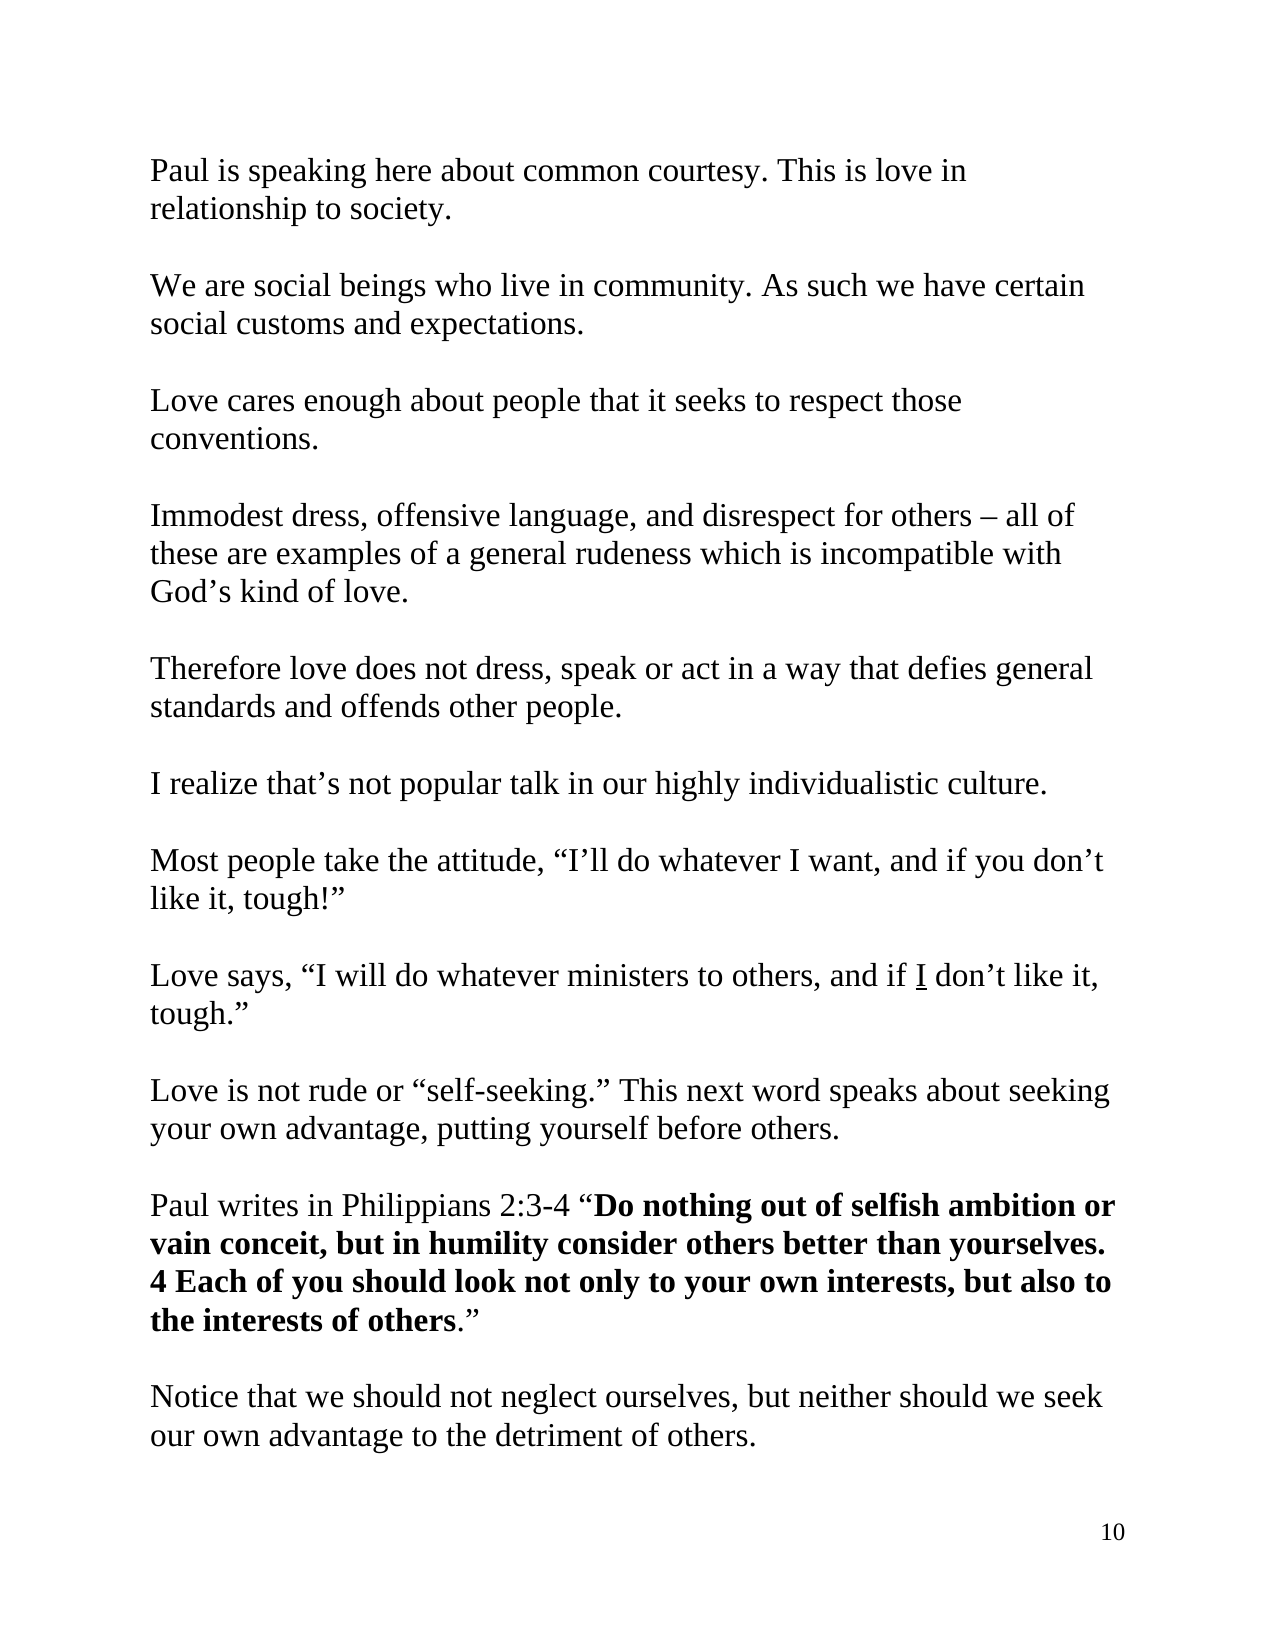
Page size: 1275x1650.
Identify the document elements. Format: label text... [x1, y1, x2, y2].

text Most people take the attitude, “I’ll do whatever I want, and if you don’t like it, tough!” [150, 840, 1125, 917]
text We are social beings who live in community. As such we have certain social customs and expectations. [150, 265, 1125, 342]
text Love says, “I will do whatever ministers to others, and if I don’t like it, tough.” [150, 955, 1125, 1032]
text Love is not rude or “self-seeking.” This next word speaks about seeking your own advantage, putting yourself before others. [150, 1070, 1125, 1147]
text Immodest dress, offensive language, and disrespect for others – all of these are examples of a general rudeness which is incompatible with God’s kind of love. [150, 495, 1125, 610]
text I realize that’s not popular talk in our highly individualistic culture. [150, 763, 1125, 802]
text Paul writes in Philippians 2:3-4 “Do nothing out of selfish ambition or vain conceit, but in humility consider others better than yourselves. 4 Each of you should look not only to your own interests, but also to the interests of others.” [150, 1185, 1125, 1338]
text Paul is speaking here about common courtesy. This is love in relationship to society. [150, 150, 1125, 227]
text Notice that we should not neglect ourselves, but neither should we seek our own advantage to the detriment of others. [150, 1377, 1125, 1453]
text Therefore love does not dress, speak or act in a way that defies general standards and offends other people. [150, 648, 1125, 725]
text Love cares enough about people that it seeks to respect those conventions. [150, 380, 1125, 457]
